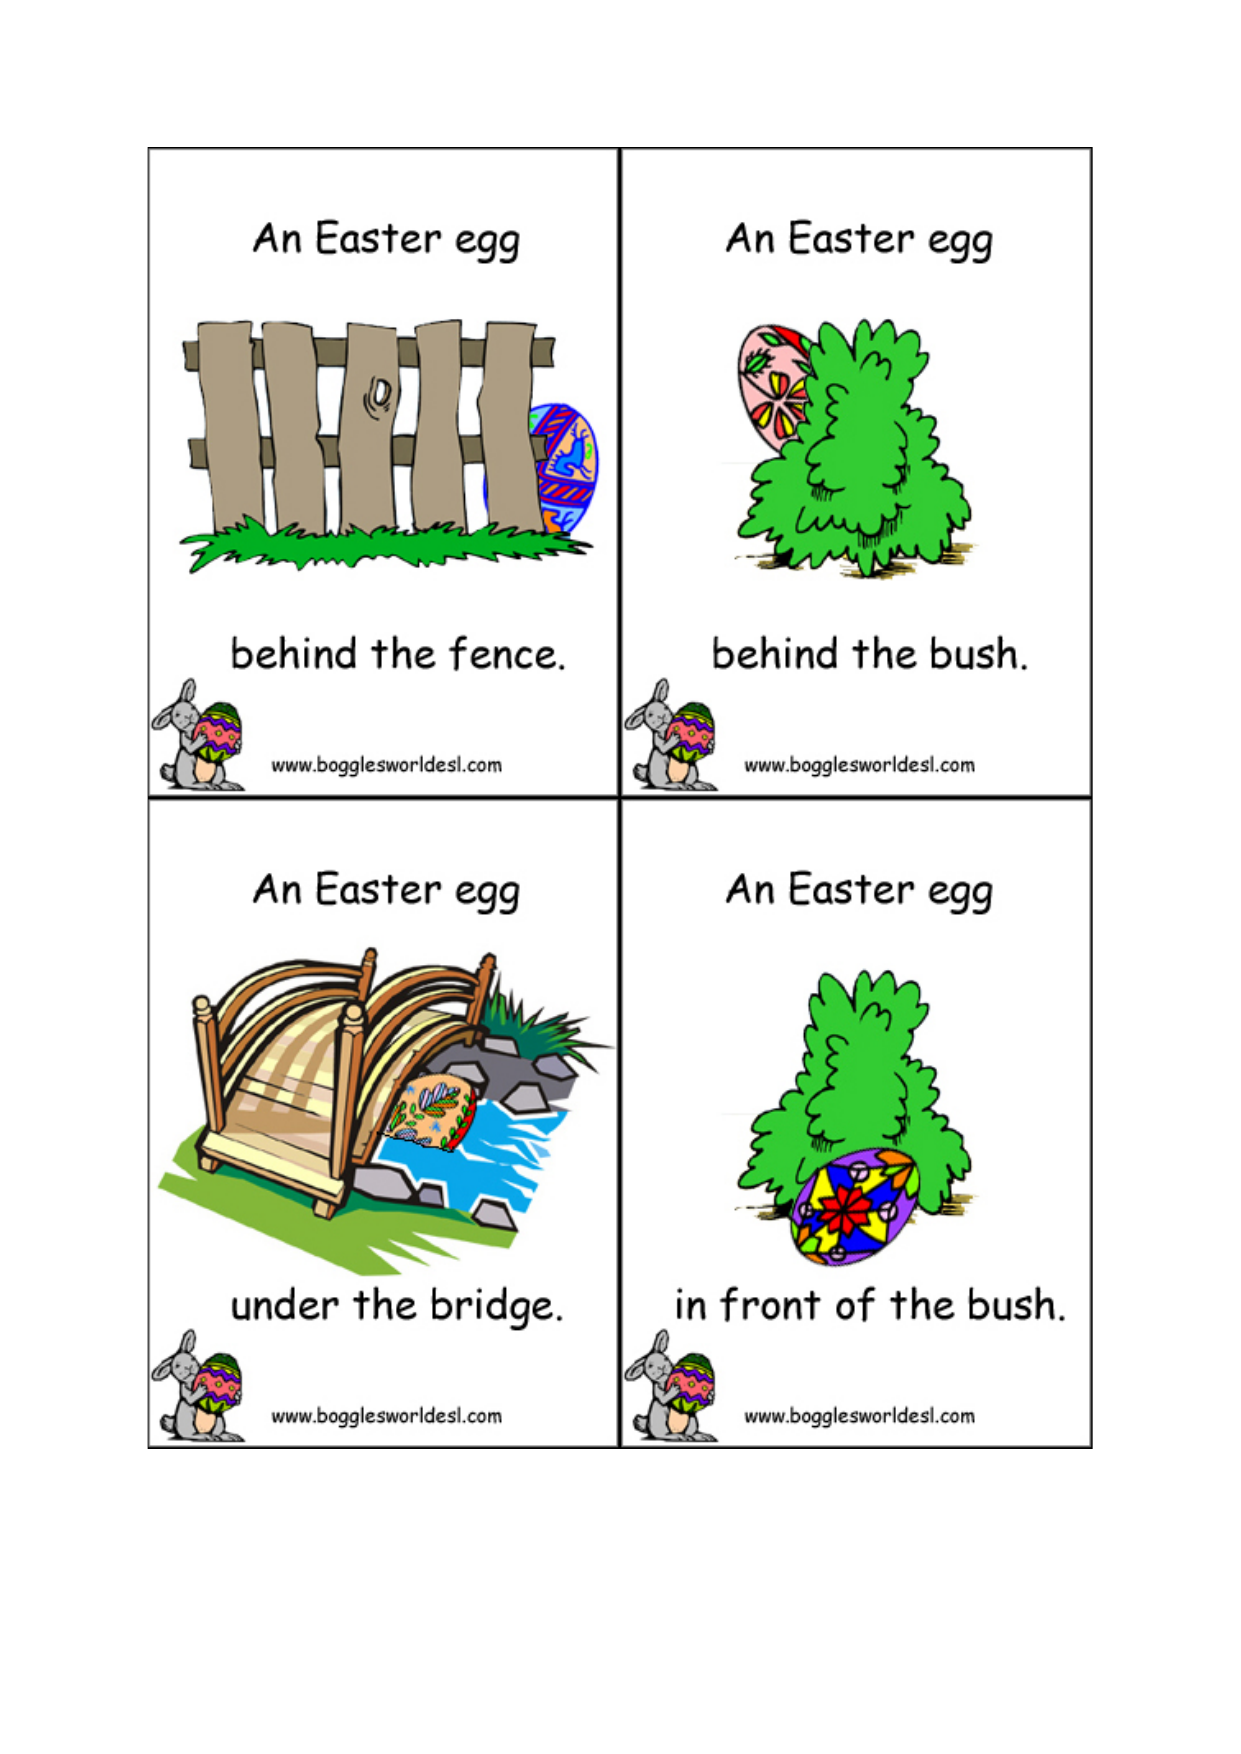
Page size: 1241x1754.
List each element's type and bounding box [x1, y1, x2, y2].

picture [147, 147, 1093, 1449]
